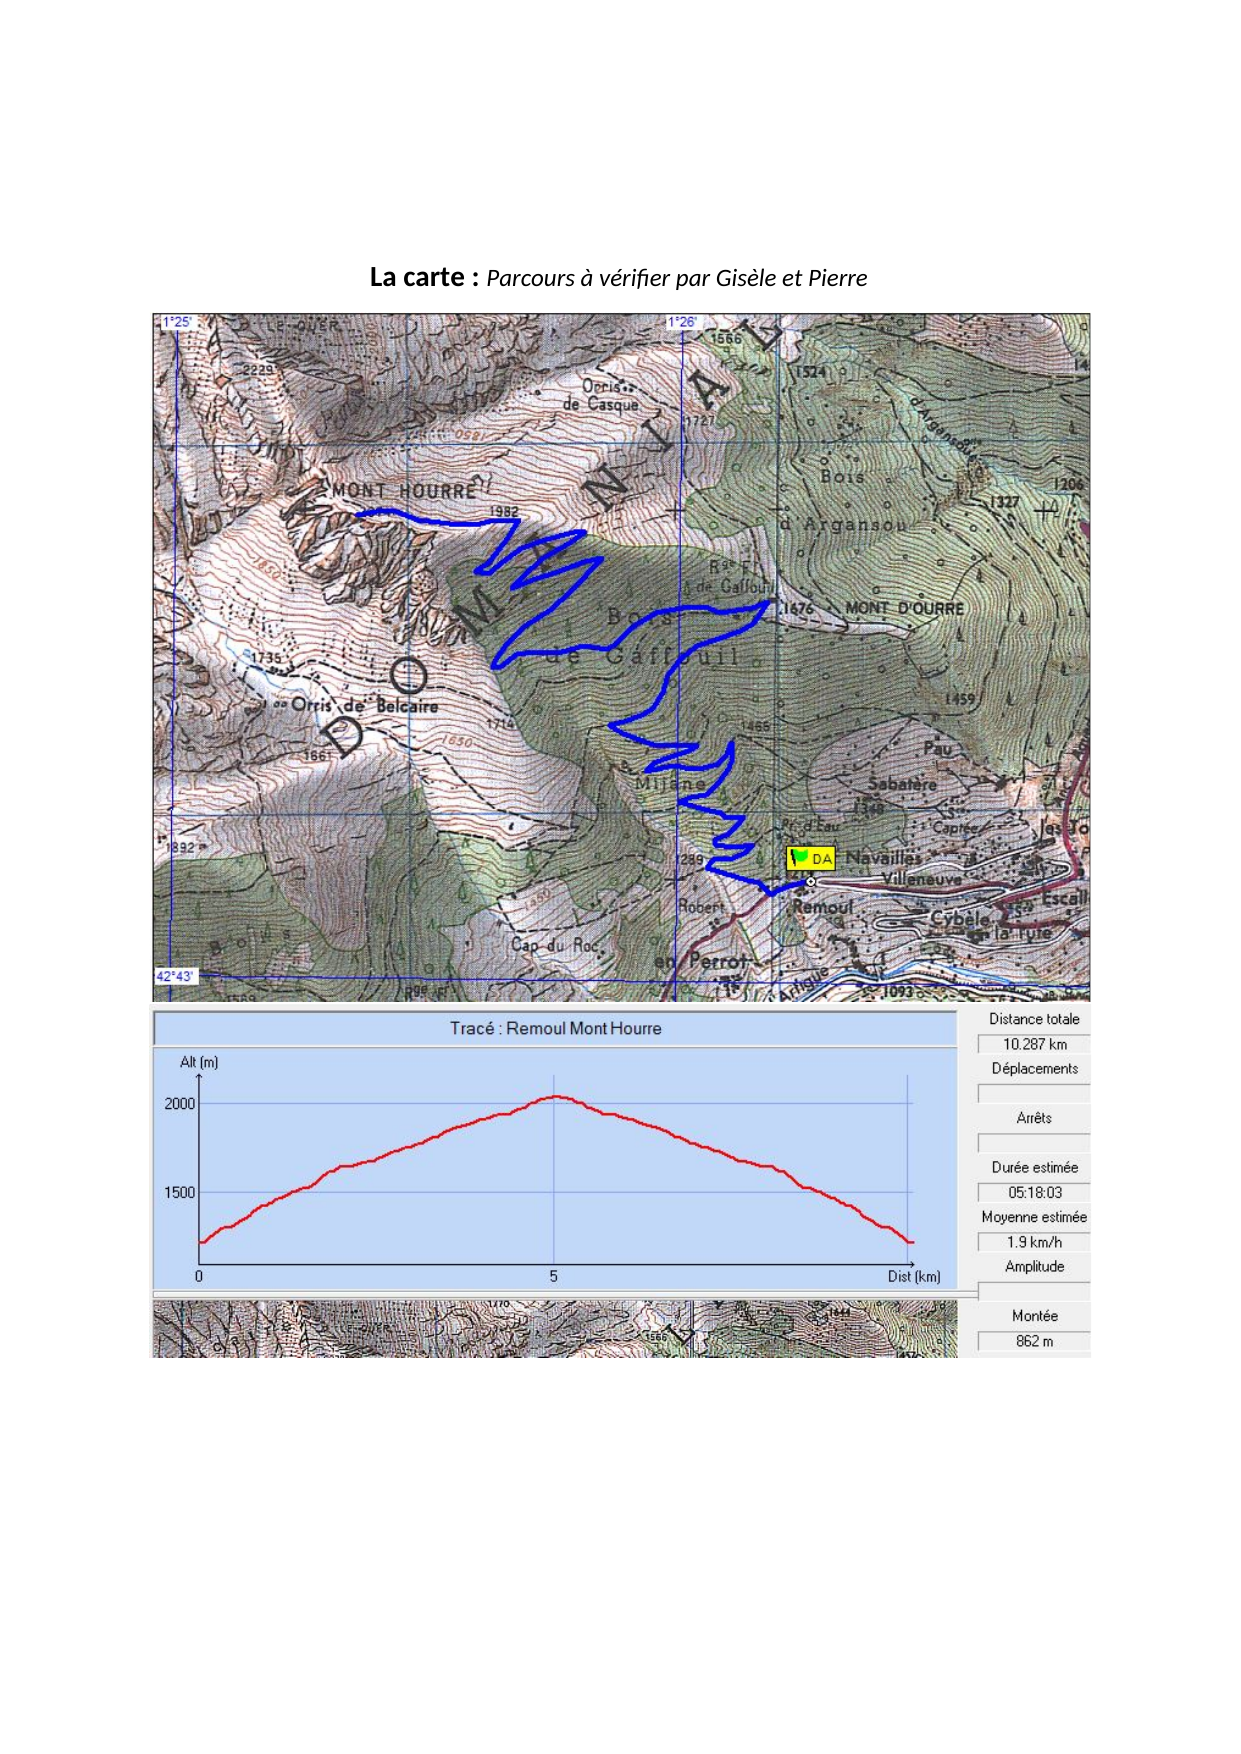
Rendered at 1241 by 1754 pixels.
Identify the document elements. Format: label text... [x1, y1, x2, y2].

picture [149, 312, 1091, 1002]
text La carte : Parcours à vérifier par Gisèle et Pierre [148, 258, 1093, 293]
picture [149, 1004, 1092, 1358]
